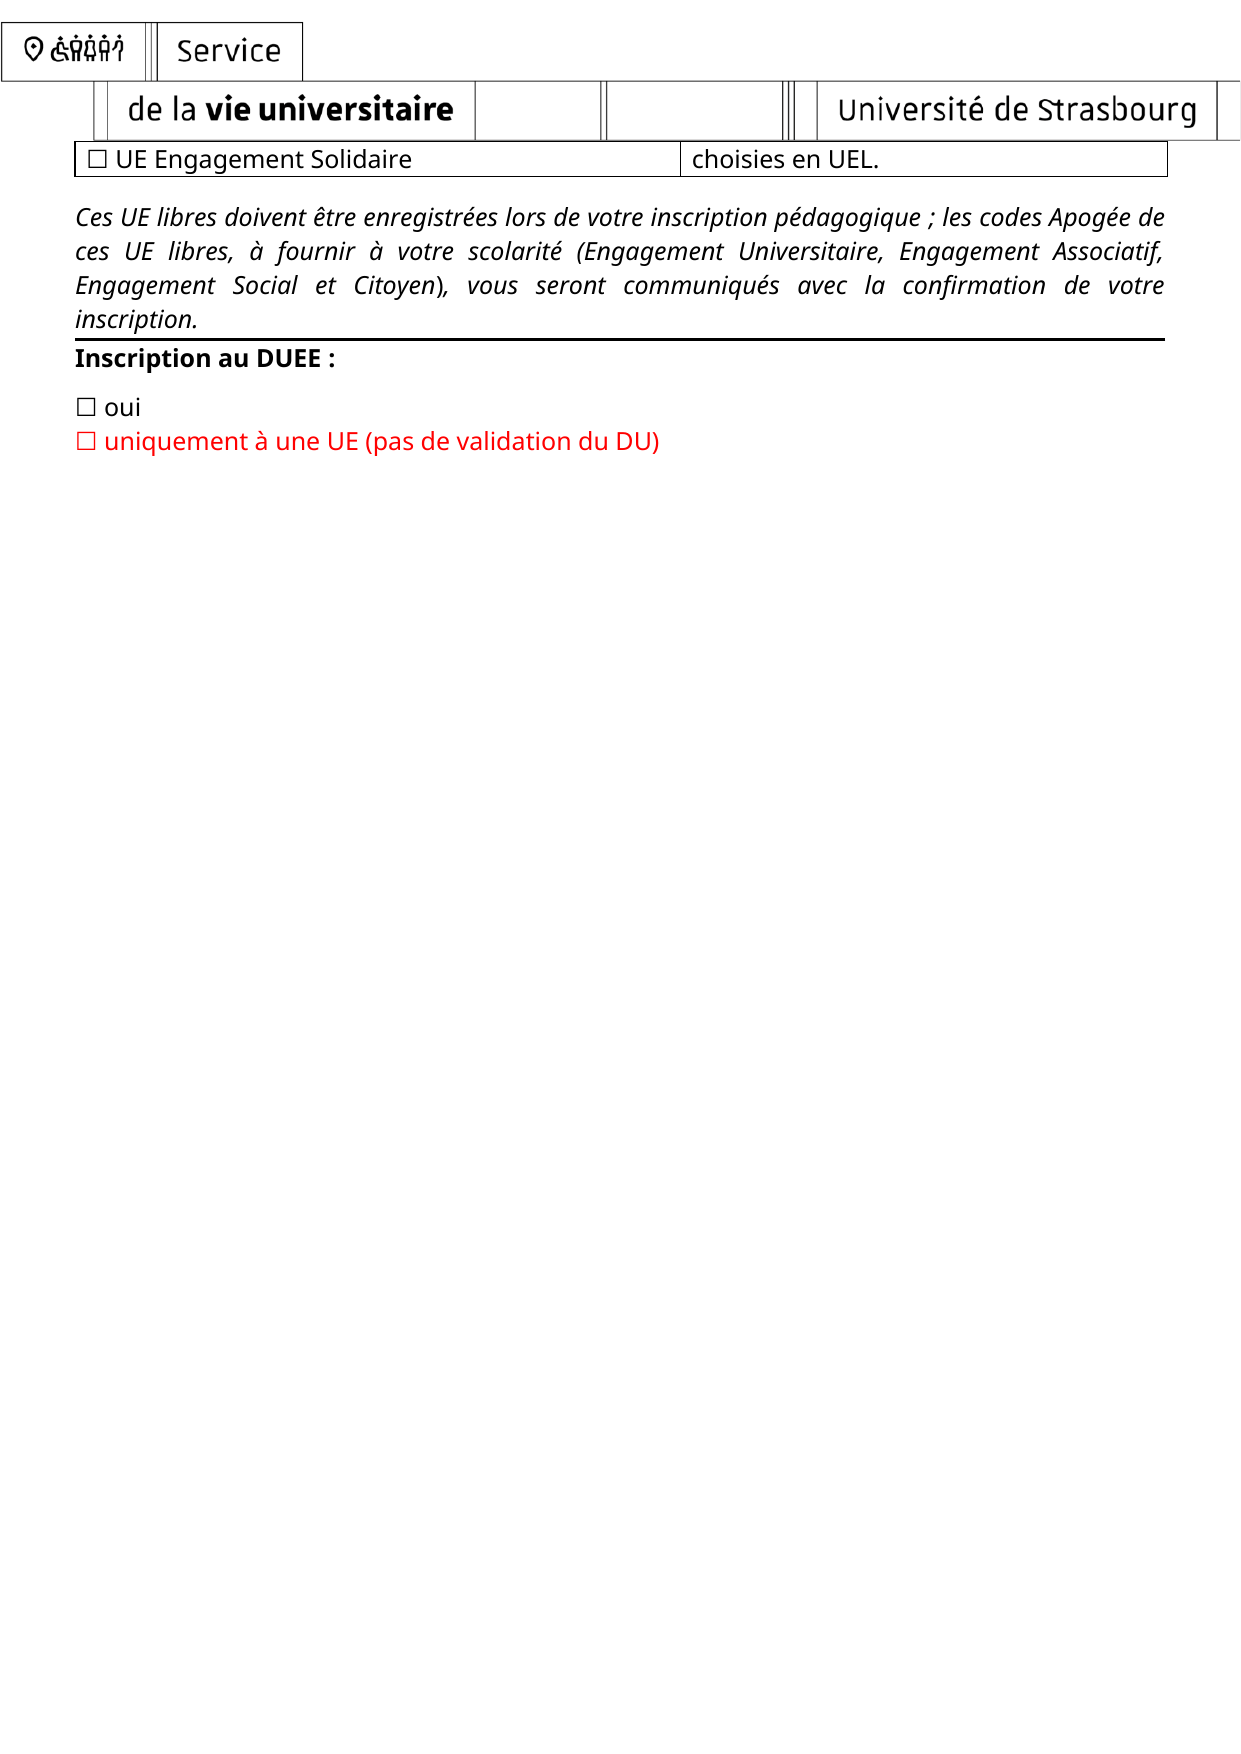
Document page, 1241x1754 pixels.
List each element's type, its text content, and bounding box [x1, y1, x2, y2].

picture [0, 21, 1241, 141]
text Inscription au DUEE : [75, 341, 1165, 375]
table_cell Ces deux UE ne peuvent pas être choisies en UEL. [681, 142, 1167, 176]
text uniquement à une UE (pas de validation du DU) [75, 423, 1165, 457]
table_cell UE Engagement Solidaire [76, 142, 680, 176]
text Ces UE libres doivent être enregistrées lors de votre inscription pédagogique ; les codes Apogée de ces UE libres, à fournir à votre scolarité (Engagement Universitaire, Engagement Associatif, Engagement Social et Citoyen), vous seront communiqués avec la confirmation de votre inscription. [75, 200, 1165, 338]
text oui [75, 389, 1165, 423]
